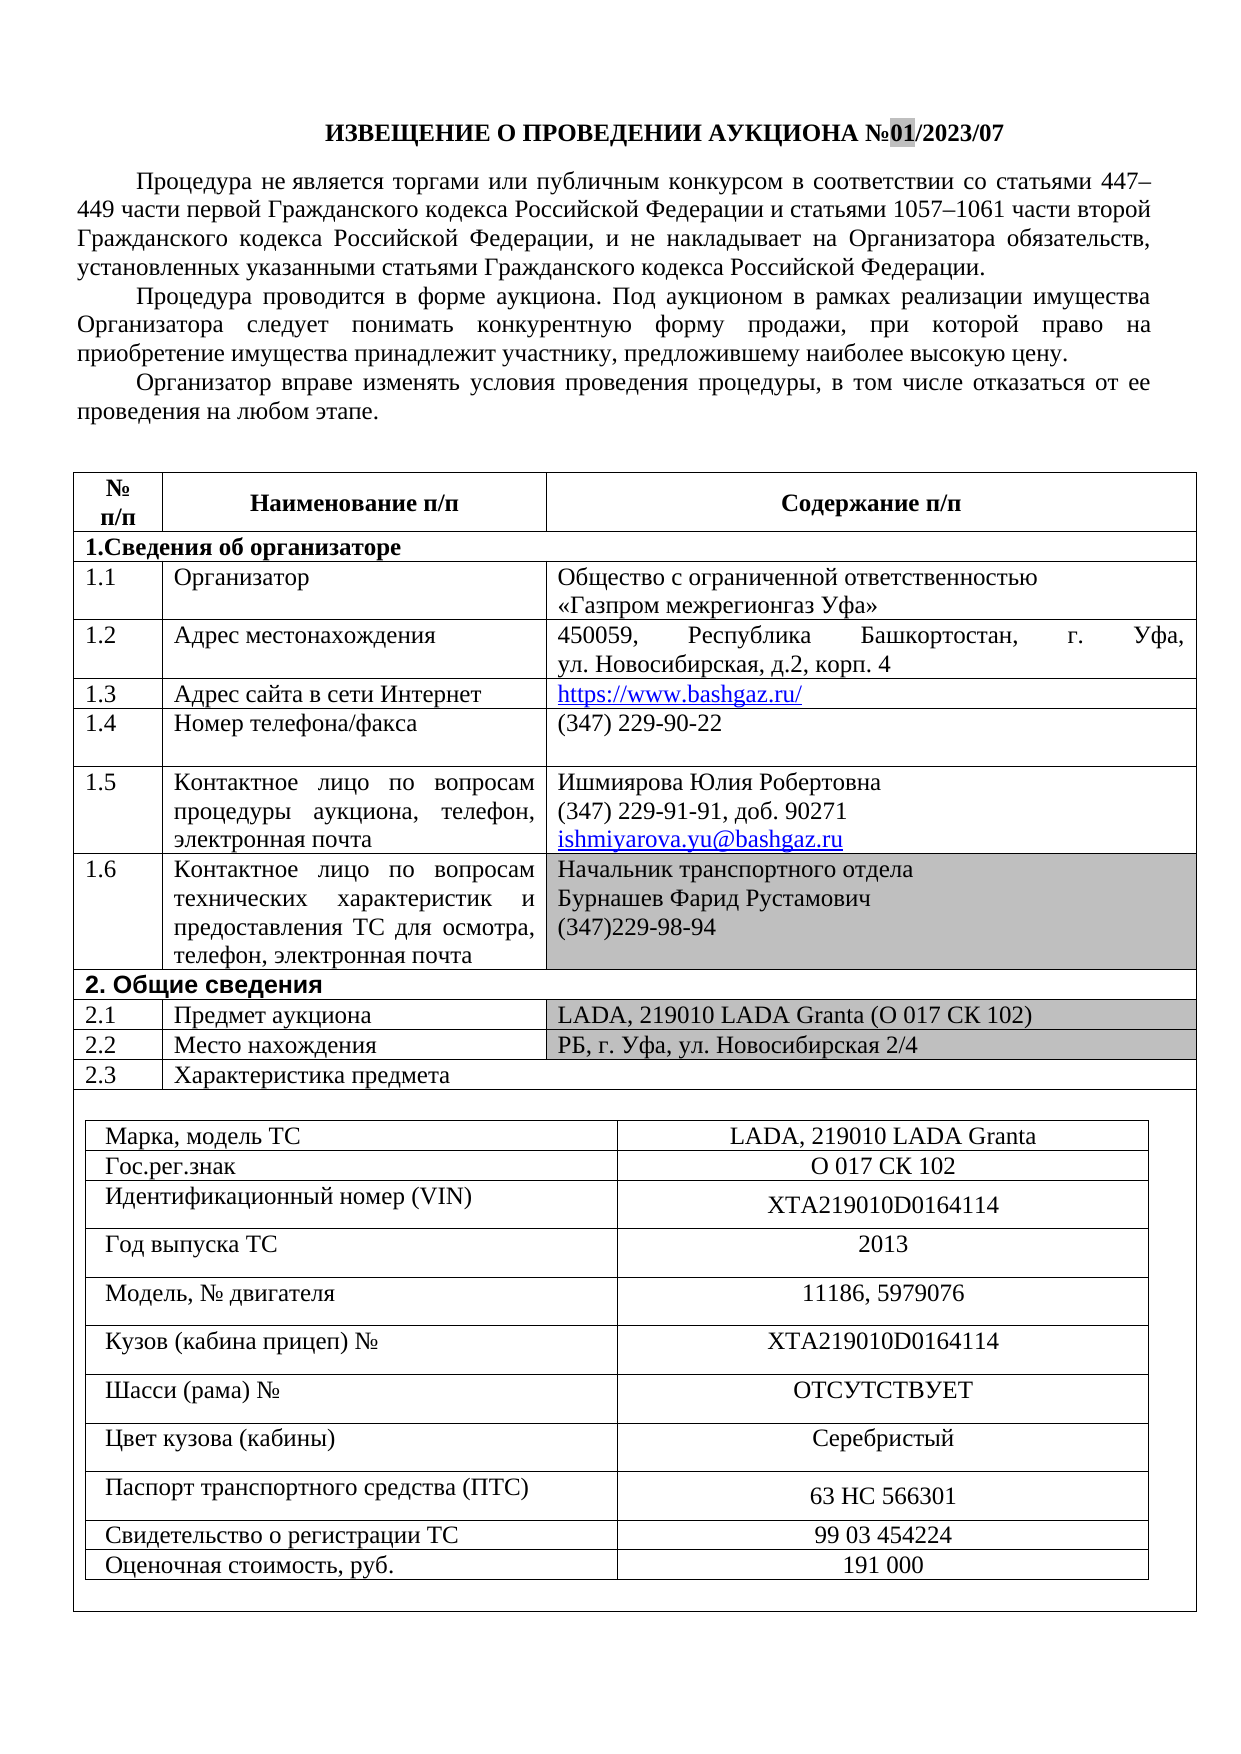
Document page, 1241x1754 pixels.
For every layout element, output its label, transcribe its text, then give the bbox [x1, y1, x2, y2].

text Организатор вправе изменять условия проведения процедуры, в том числе отказаться от ее проведения на любом этапе. [77, 367, 1152, 424]
table_cell 2.2 [74, 1030, 162, 1059]
table_cell 2.1 [74, 1000, 162, 1029]
table_cell 1.4 [74, 709, 162, 766]
table_cell Ишмиярова Юлия Робертовна (347) 229-91-91, доб. 90271 ishmiyarova.yu@bashgaz.ru [547, 767, 1196, 853]
table_cell Контактное лицо по вопросам технических характеристик и предоставления ТС для осмотра, телефон, электронная почта [163, 854, 546, 969]
text Процедура проводится в форме аукциона. Под аукционом в рамках реализации имущества Организатора следует понимать конкурентную форму продажи, при которой право на приобретение имущества принадлежит участнику, предложившему наиболее высокую цену. [77, 281, 1152, 367]
table_cell 1.5 [74, 767, 162, 853]
table_cell 1.1 [74, 562, 162, 619]
table_cell 450059, Республика Башкортостан, г. Уфа, ул. Новосибирская, д.2, корп. 4 [547, 620, 1196, 678]
table_cell Начальник транспортного отдела Бурнашев Фарид Рустамович (347)229-98-94 [547, 854, 1196, 969]
table_header № п/п [74, 473, 162, 531]
table_cell 1.3 [74, 679, 162, 707]
table_cell 1.2 [74, 620, 162, 678]
text ИЗВЕЩЕНИЕ О ПРОВЕДЕНИИ АУКЦИОНА №01/2023/07 [177, 118, 890, 147]
table_cell Номер телефона/факса [163, 709, 546, 766]
table_cell https://www.bashgaz.ru/ [547, 679, 1196, 707]
table_cell Адрес сайта в сети Интернет [163, 679, 546, 707]
table_cell Общество с ограниченной ответственностью «Газпром межрегионгаз Уфа» [547, 562, 1196, 619]
table_cell 2.3 [74, 1060, 162, 1088]
table_cell Место нахождения [163, 1030, 546, 1059]
table_cell 1.6 [74, 854, 162, 969]
table_cell Адрес местонахождения [163, 620, 546, 678]
table_cell 1.Сведения об организаторе [74, 532, 1196, 561]
table_cell Контактное лицо по вопросам процедуры аукциона, телефон, электронная почта [163, 767, 546, 853]
table_cell [74, 1090, 1196, 1611]
table_header Содержание п/п [547, 473, 1196, 531]
table_cell LADA, 219010 LADA Granta (О 017 СК 102) [547, 1000, 1196, 1029]
table_cell (347) 229-90-22 [547, 709, 1196, 766]
text ИЗВЕЩЕНИЕ О ПРОВЕДЕНИИ АУКЦИОНА №01/2023/07 [915, 118, 1152, 147]
text Процедура не является торгами или публичным конкурсом в соответствии со статьями 447–449 части первой Гражданского кодекса Российской Федерации и статьями 1057–1061 части второй Гражданского кодекса Российской Федерации, и не накладывает на Организатора обязательств, установленных указанными статьями Гражданского кодекса Российской Федерации. [77, 166, 1152, 281]
table_cell Организатор [163, 562, 546, 619]
table_header Наименование п/п [163, 473, 546, 531]
table_cell Характеристика предмета [163, 1060, 1196, 1088]
table_cell 2. Общие сведения [74, 970, 1196, 999]
table_cell Предмет аукциона [163, 1000, 546, 1029]
table_cell РБ, г. Уфа, ул. Новосибирская 2/4 [547, 1030, 1196, 1059]
